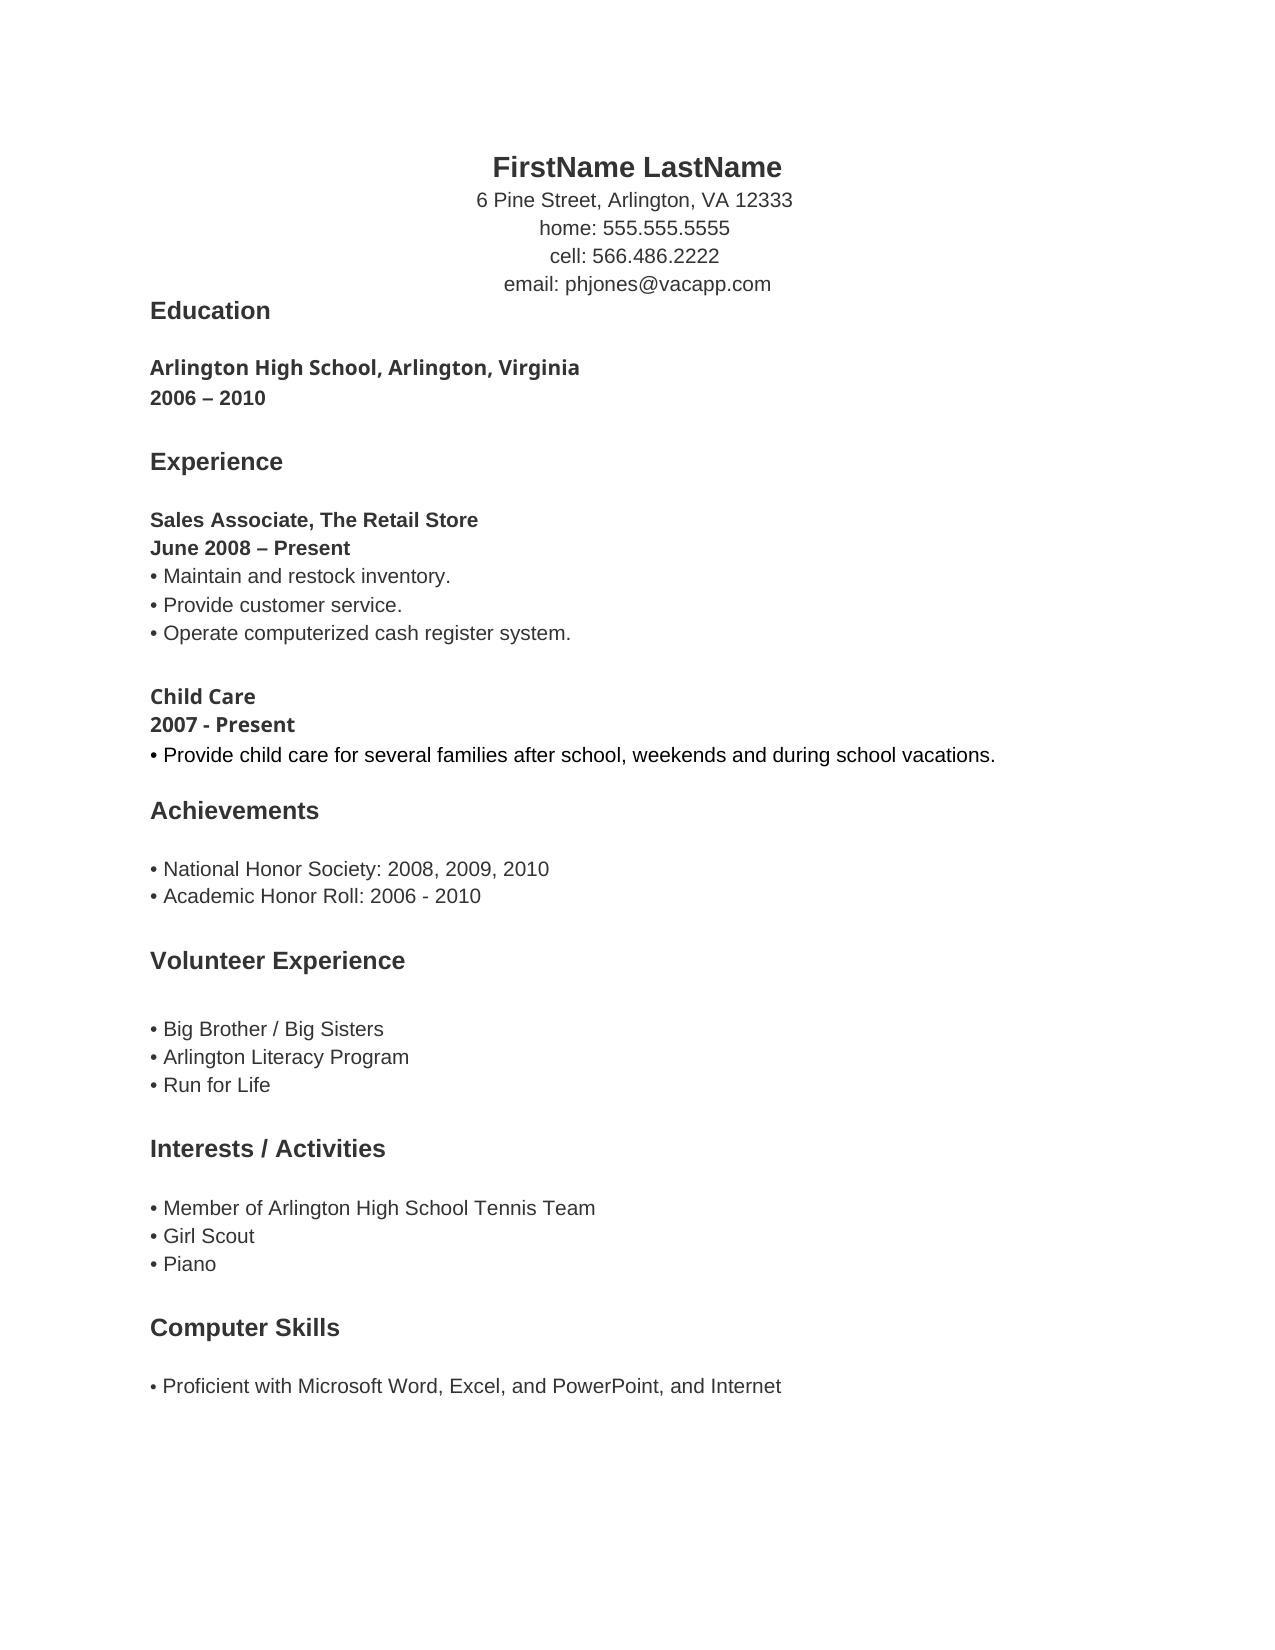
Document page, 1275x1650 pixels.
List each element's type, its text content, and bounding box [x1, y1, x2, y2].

text • Academic Honor Roll: 2006 - 2010 [150, 881, 1125, 909]
text • Big Brother / Big Sisters • Arlington Literacy Program • Run for Life [150, 1013, 1125, 1097]
text Child Care 2007 - Present • Provide child care for several families after school, weekends and during school vacations. [150, 682, 1125, 767]
text Education Arlington High School, Arlington, Virginia 2006 – 2010 [150, 296, 1125, 409]
text Experience Sales Associate, The Retail Store June 2008 – Present • Maintain and restock inventory. • Provide customer service. • Operate computerized cash register system. [150, 447, 1125, 644]
text Interests / Activities • Member of Arlington High School Tennis Team • Girl Scout • Piano [150, 1134, 1125, 1276]
text Computer Skills • Proficient with Microsoft Word, Excel, and PowerPoint, and Internet [150, 1313, 1125, 1398]
text FirstName LastName 6 Pine Street, Arlington, VA 12333 home: 555.555.5555 cell: 566.486.2222 email: phjones@vacapp.com [150, 150, 1125, 296]
text • National Honor Society: 2008, 2009, 2010 [150, 853, 1125, 881]
text Achievements [150, 767, 1125, 824]
text Volunteer Experience [150, 946, 1125, 975]
